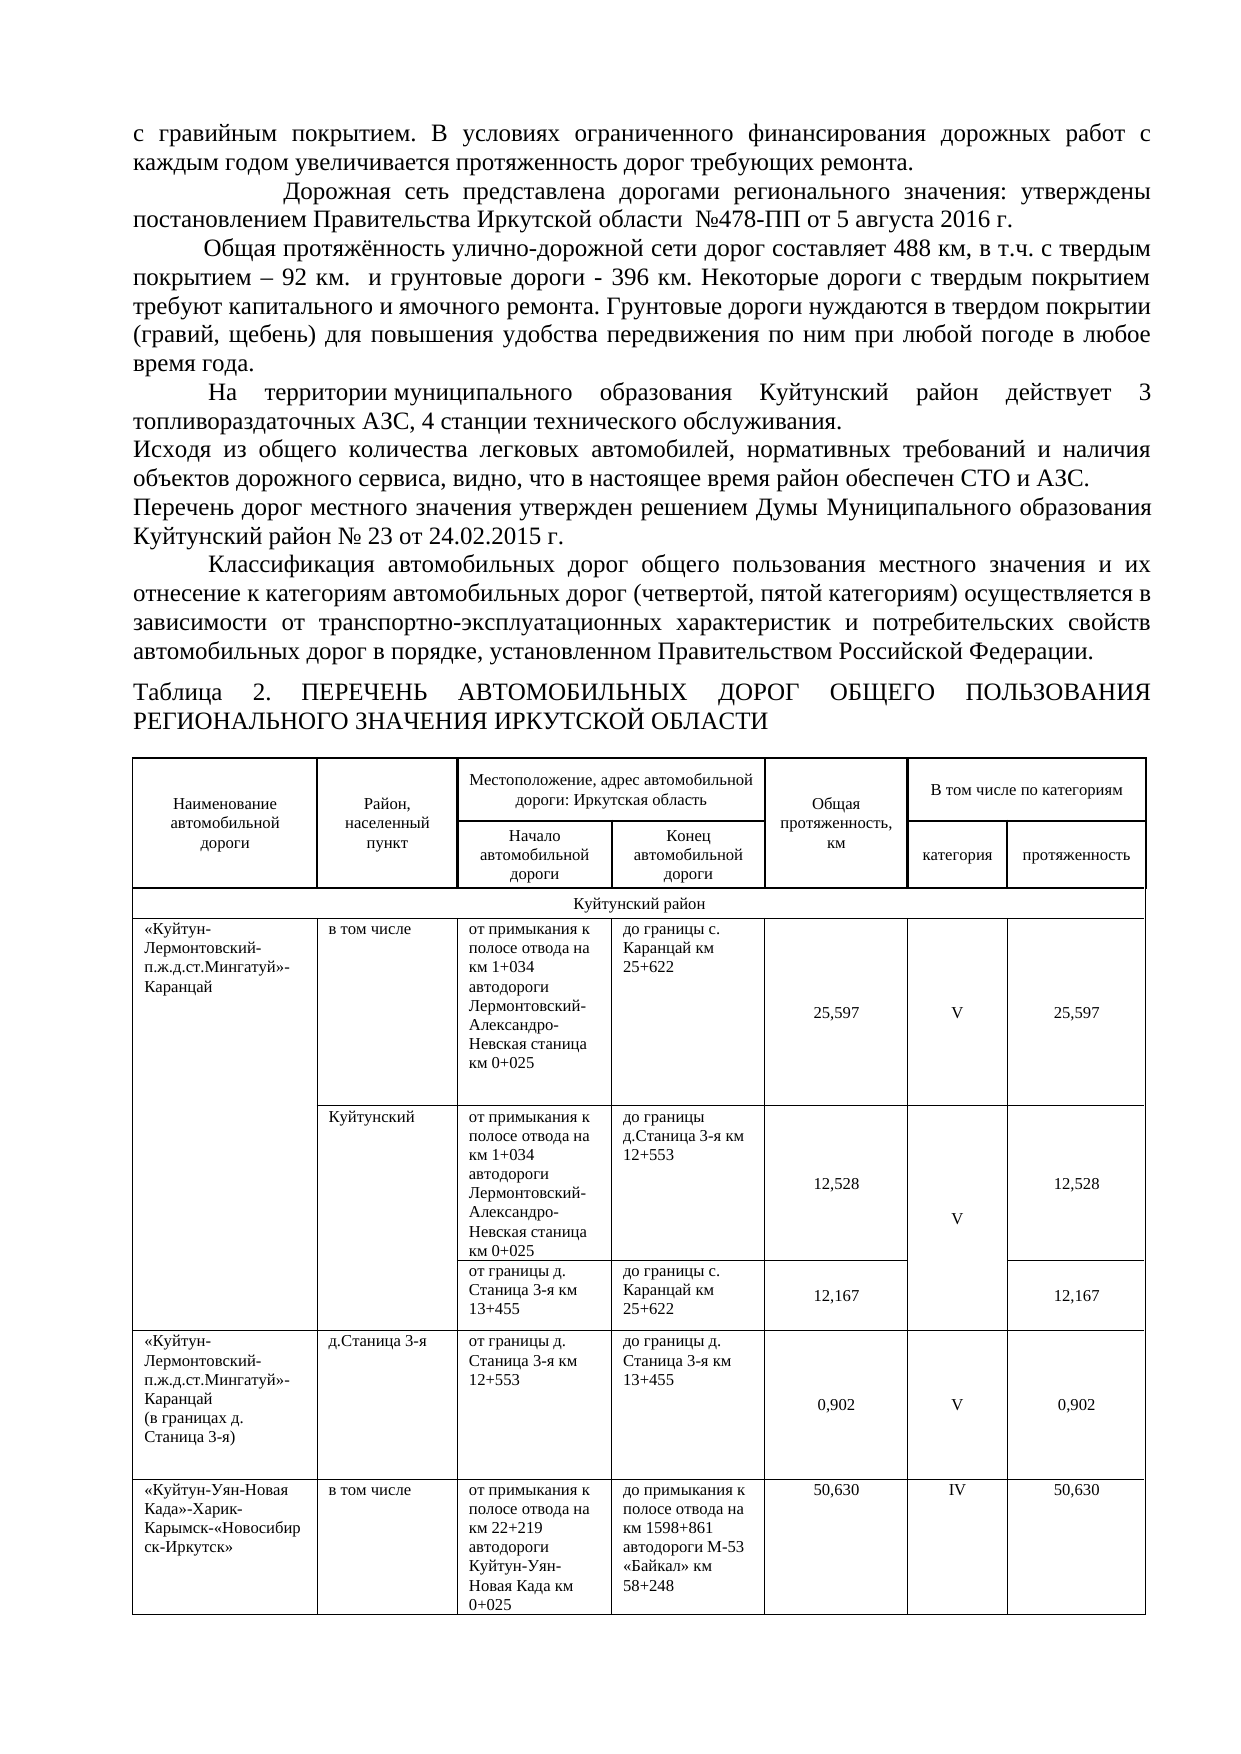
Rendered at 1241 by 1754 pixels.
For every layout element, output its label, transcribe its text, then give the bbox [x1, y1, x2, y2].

table_cell 50,630 [765, 1480, 907, 1614]
table_header Местоположение, адрес автомобильной дороги: Иркутская область [459, 759, 764, 819]
text Общая протяжённость улично-дорожной сети дорог составляет 488 км, в т.ч. с твердым покрытием – 92 км. и грунтовые дороги - 396 км. Некоторые дороги с твердым покрытием требуют капитального и ямочного ремонта. Грунтовые дороги нуждаются в твердом покрытии (гравий, щебень) для повышения удобства передвижения по ним при любой погоде в любое время года. [133, 233, 1152, 377]
text Таблица 2. ПЕРЕЧЕНЬ АВТОМОБИЛЬНЫХ ДОРОГ ОБЩЕГО ПОЛЬЗОВАНИЯ РЕГИОНАЛЬНОГО ЗНАЧЕНИЯ ИРКУТСКОЙ ОБЛАСТИ [133, 677, 1152, 734]
text Перечень дорог местного значения утвержден решением Думы Муниципального образования Куйтунский район № 23 от 24.02.2015 г. [133, 492, 1152, 549]
table_cell от границы д. Станица 3-я км 12+553 [458, 1331, 611, 1478]
table_cell от примыкания к полосе отвода на км 1+034 автодороги Лермонтовский-Александро-Невская станица км 0+025 [458, 1106, 611, 1260]
table_cell до границы д. Станица 3-я км 13+455 [612, 1331, 764, 1478]
table_header Общая протяженность, км [766, 759, 906, 887]
table_cell Начало автомобильной дороги [459, 822, 611, 887]
table_cell IV [908, 1480, 1007, 1614]
text Исходя из общего количества легковых автомобилей, нормативных требований и наличия объектов дорожного сервиса, видно, что в настоящее время район обеспечен СТО и АЗС. [133, 434, 1152, 492]
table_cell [133, 1480, 317, 1614]
table_header Наименование автомобильной дороги [133, 759, 316, 887]
table_cell в том числе [318, 1480, 457, 1614]
table_cell V [908, 919, 1007, 1105]
table_cell 0,902 [765, 1331, 907, 1478]
table_cell 12,167 [1008, 1260, 1145, 1330]
table_cell Куйтунский [318, 1106, 457, 1330]
table_cell до границы д.Станица 3-я км 12+553 [612, 1106, 764, 1260]
table_cell 0,902 [1008, 1330, 1145, 1478]
table_cell 12,167 [765, 1261, 907, 1330]
table_cell категория [909, 822, 1006, 887]
table_cell V [908, 1331, 1007, 1478]
table_header Район, населенный пункт [318, 759, 456, 887]
table_cell Конец автомобильной дороги [613, 822, 764, 887]
table_cell до границы с. Каранцай км 25+622 [612, 919, 764, 1105]
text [133, 118, 1152, 176]
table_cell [458, 1480, 611, 1614]
table_cell V [908, 1106, 1007, 1330]
table_cell 50,630 [1008, 1479, 1145, 1614]
text На территории муниципального образования Куйтунский район действует 3 топливораздаточных АЗС, 4 станции технического обслуживания. [133, 377, 1152, 434]
table_cell «Куйтун-Лермонтовский-п.ж.д.ст.Мингатуй»-Каранцай [133, 919, 317, 1330]
table_cell в том числе [318, 919, 457, 1105]
text Дорожная сеть представлена дорогами регионального значения: утверждены постановлением Правительства Иркутской области №478-ПП от 5 августа 2016 г. [133, 176, 1152, 233]
table_cell 12,528 [1008, 1105, 1145, 1260]
table_cell д.Станица 3-я [318, 1331, 457, 1478]
table_header В том числе по категориям [909, 759, 1145, 819]
text Классификация автомобильных дорог общего пользования местного значения и их отнесение к категориям автомобильных дорог (четвертой, пятой категориям) осуществляется в зависимости от транспортно-эксплуатационных характеристик и потребительских свойств автомобильных дорог в порядке, установленном Правительством Российской Федерации. [133, 549, 1152, 664]
table_cell «Куйтун-Лермонтовский-п.ж.д.ст.Мингатуй»-Каранцай (в границах д. Станица 3-я) [133, 1331, 317, 1478]
table_cell 12,528 [765, 1106, 907, 1260]
table_cell от примыкания к полосе отвода на км 1+034 автодороги Лермонтовский-Александро-Невская станица км 0+025 [458, 919, 611, 1105]
table_cell до примыкания к полосе отвода на км 1598+861 автодороги М-53 «Байкал» км 58+248 [612, 1480, 764, 1614]
table_cell до границы с. Каранцай км 25+622 [612, 1261, 764, 1330]
table_cell 25,597 [1008, 918, 1145, 1105]
table_cell от границы д. Станица 3-я км 13+455 [458, 1261, 611, 1330]
table_cell Куйтунский район [133, 887, 1145, 918]
table_cell 25,597 [765, 919, 907, 1105]
table_cell протяженность [1008, 822, 1145, 887]
